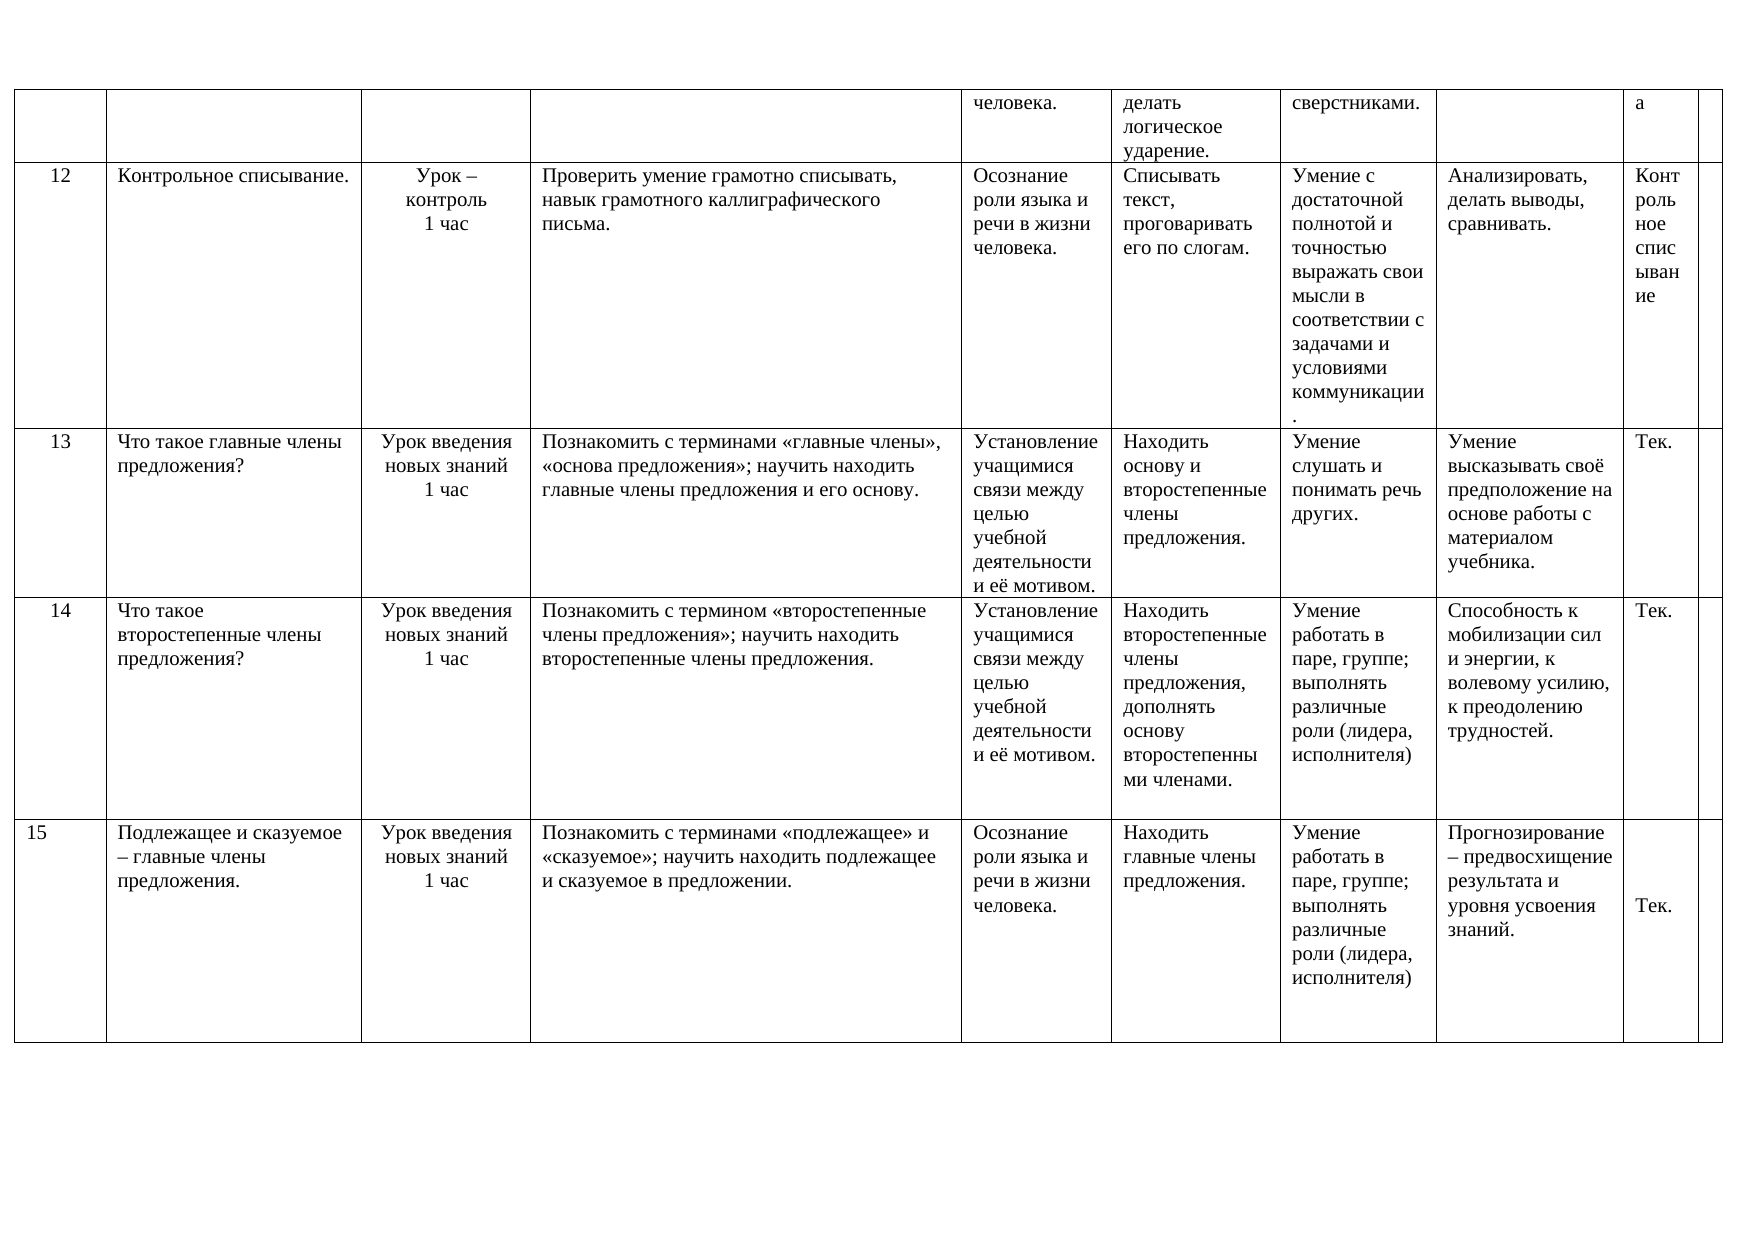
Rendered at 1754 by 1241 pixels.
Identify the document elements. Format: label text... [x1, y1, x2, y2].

table_cell Познакомить с терминами «подлежащее» и «сказуемое»; научить находить подлежащее и сказуемое в предложении. [531, 820, 961, 1042]
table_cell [107, 90, 361, 162]
table_cell Что такое второстепенные члены предложения? [107, 598, 361, 819]
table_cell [1112, 90, 1280, 162]
table_cell [1699, 820, 1722, 1042]
table_cell 13 [15, 429, 106, 597]
table_cell [1699, 90, 1722, 162]
table_cell Анализировать, делать выводы, сравнивать. [1437, 163, 1623, 427]
table_cell Способность к мобилизации сил и энергии, к волевому усилию, к преодолению трудностей. [1437, 598, 1623, 819]
table_cell Познакомить с термином «второстепенные члены предложения»; научить находить второстепенные члены предложения. [531, 598, 961, 819]
table_cell Тек. [1624, 429, 1698, 597]
table_cell Прогнозирование – предвосхищение результата и уровня усвоения знаний. [1437, 820, 1623, 1042]
table_cell Умение работать в паре, группе; выполнять различные роли (лидера, исполнителя) [1281, 820, 1436, 1042]
table_cell Подлежащее и сказуемое – главные члены предложения. [107, 820, 361, 1042]
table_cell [362, 90, 530, 162]
table_cell Установление учащимися связи между целью учебной деятельности и её мотивом. [962, 429, 1111, 597]
table_cell [1699, 429, 1722, 597]
table_cell Умение слушать и понимать речь других. [1281, 429, 1436, 597]
table_cell Контрольное списывание. [107, 163, 361, 427]
table_cell Умение высказывать своё предположение на основе работы с материалом учебника. [1437, 429, 1623, 597]
table_cell 11 [15, 90, 106, 162]
table_cell Осознание роли языка и речи в жизни человека. [962, 163, 1111, 427]
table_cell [531, 90, 961, 162]
table_cell Познакомить с терминами «главные члены», «основа предложения»; научить находить главные члены предложения и его основу. [531, 429, 961, 597]
table_cell Установление учащимися связи между целью учебной деятельности и её мотивом. [962, 598, 1111, 819]
table_cell 12 [15, 163, 106, 427]
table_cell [362, 820, 530, 1042]
table_cell Находить основу и второстепенные члены предложения. [1112, 429, 1280, 597]
table_cell 15 [15, 820, 106, 1042]
table_cell Что такое главные члены предложения? [107, 429, 361, 597]
table_cell Урок – контроль 1 час [362, 163, 530, 427]
table_cell [1699, 598, 1722, 819]
table_cell Находить второстепенные члены предложения, дополнять основу второстепенными членами. [1112, 598, 1280, 819]
table_cell Умение с достаточной полнотой и точностью выражать свои мысли в соответствии с задачами и условиями коммуникации. [1281, 163, 1436, 427]
table_cell Тек. [1624, 598, 1698, 819]
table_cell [962, 90, 1111, 162]
table_cell Проверить умение грамотно списывать, навык грамотного каллиграфического письма. [531, 163, 961, 427]
table_cell [1699, 163, 1722, 427]
table_cell Контрольное списывание [1624, 163, 1698, 427]
table_cell Урок введения новых знаний 1 час [362, 598, 530, 819]
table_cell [1281, 90, 1436, 162]
table_cell Осознание роли языка и речи в жизни человека. [962, 820, 1111, 1042]
table_cell Находить главные члены предложения. [1112, 820, 1280, 1042]
table_cell Урок введения новых знаний 1 час [362, 429, 530, 597]
table_cell Умение работать в паре, группе; выполнять различные роли (лидера, исполнителя) [1281, 598, 1436, 819]
table_cell Списывать текст, проговаривать его по слогам. [1112, 163, 1280, 427]
table_cell Практ. работа [1624, 90, 1698, 162]
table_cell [1437, 90, 1623, 162]
table_cell Тек. [1624, 820, 1698, 1042]
table_cell 14 [15, 598, 106, 819]
